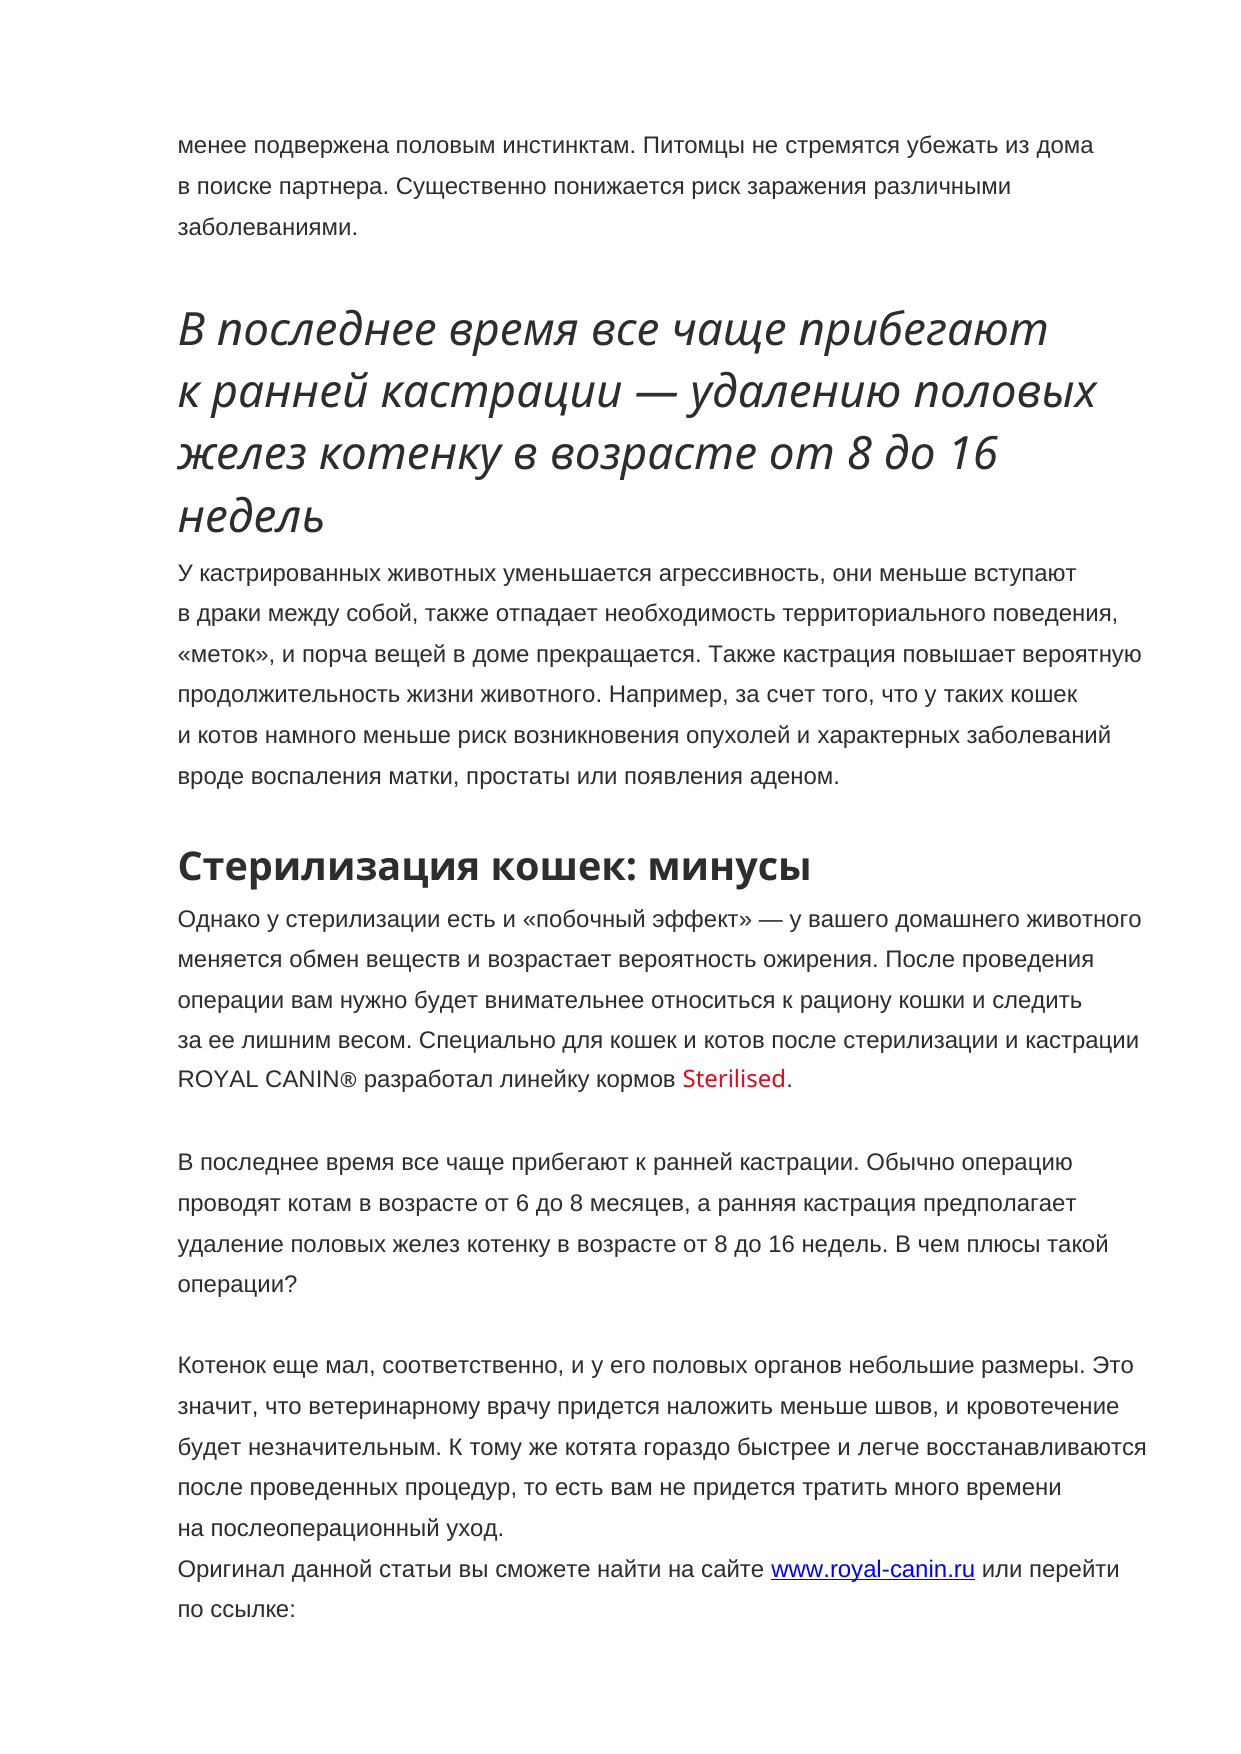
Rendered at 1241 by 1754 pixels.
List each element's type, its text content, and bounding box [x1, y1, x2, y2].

text Однако у стерилизации есть и «побочный эффект» — у вашего домашнего животного меняется обмен веществ и возрастает вероятность ожирения. После проведения операции вам нужно будет внимательнее относиться к рациону кошки и следить за ее лишним весом. Специально для кошек и котов после стерилизации и кастрации ROYAL CANIN® разработал линейку кормов Sterilised. [177, 892, 1152, 1095]
text Оригинал данной статьи вы сможете найти на сайте www.royal-canin.ru или перейти по ссылке: [177, 1542, 1152, 1623]
text В последнее время все чаще прибегают к ранней кастрации. Обычно операцию проводят котам в возрасте от 6 до 8 месяцев, а ранняя кастрация предполагает удаление половых желез котенку в возрасте от 8 до 16 недель. В чем плюсы такой операции? [177, 1135, 1152, 1298]
text Котенок еще мал, соответственно, и у его половых органов небольшие размеры. Это значит, что ветеринарному врачу придется наложить меньше швов, и кровотечение будет незначительным. К тому же котята гораздо быстрее и легче восстанавливаются после проведенных процедур, то есть вам не придется тратить много времени на послеоперационный уход. [177, 1338, 1152, 1542]
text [177, 118, 1152, 240]
text Стерилизация кошек: минусы [177, 838, 1152, 892]
text У кастрированных животных уменьшается агрессивность, они меньше вступают в драки между собой, также отпадает необходимость территориального поведения, «меток», и порча вещей в доме прекращается. Также кастрация повышает вероятную продолжительность жизни животного. Например, за счет того, что у таких кошек и котов намного меньше риск возникновения опухолей и характерных заболеваний вроде воспаления матки, простаты или появления аденом. [177, 546, 1152, 789]
text В последнее время все чаще прибегают к ранней кастрации — удалению половых желез котенку в возрасте от 8 до 16 недель [177, 296, 1152, 546]
